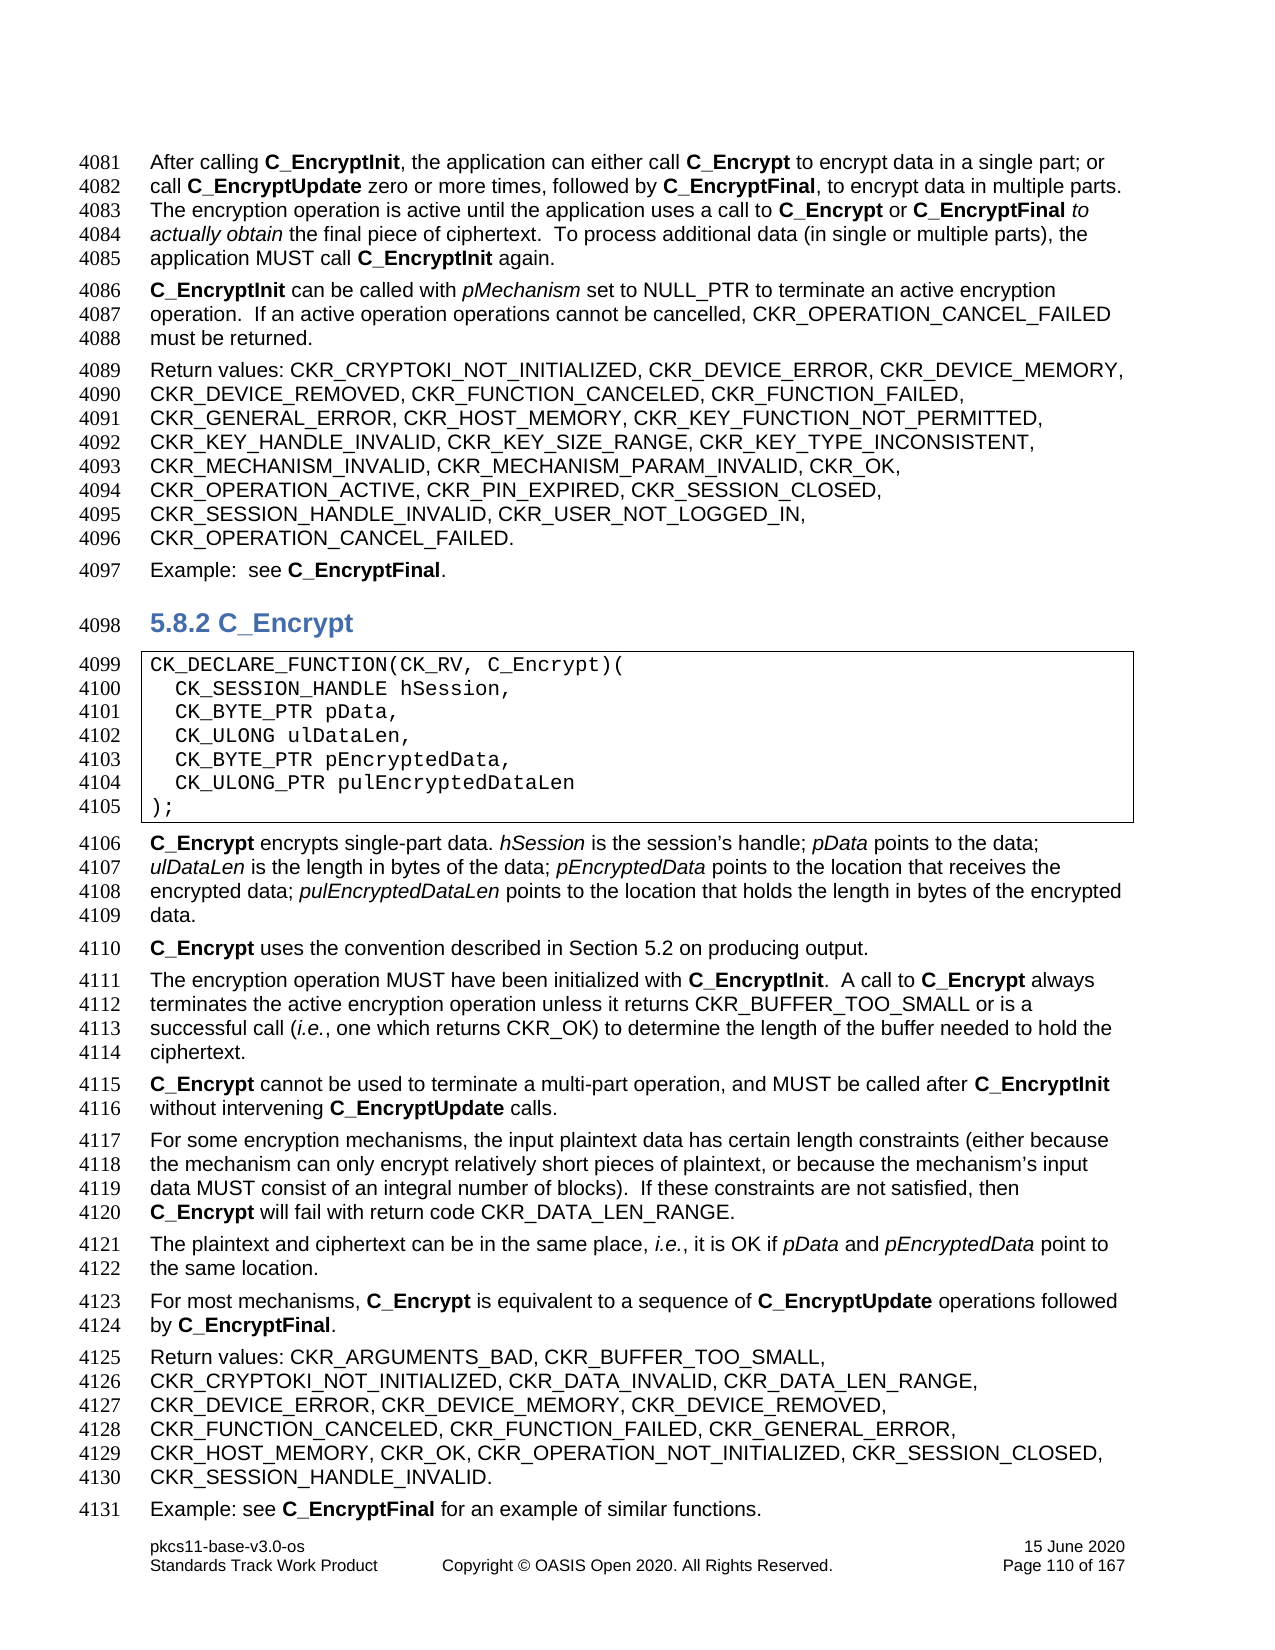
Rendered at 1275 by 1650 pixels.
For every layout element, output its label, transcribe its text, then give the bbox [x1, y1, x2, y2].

text C_Encrypt encrypts single-part data. hSession is the session’s handle; pData points to the data; ulDataLen is the length in bytes of the data; pEncryptedData points to the location that receives the encrypted data; pulEncryptedDataLen points to the location that holds the length in bytes of the encrypted data. [150, 831, 1125, 927]
text CK_DECLARE_FUNCTION(CK_RV, C_Encrypt)( CK_SESSION_HANDLE hSession, CK_BYTE_PTR pData, CK_ULONG ulDataLen, CK_BYTE_PTR pEncryptedData, CK_ULONG_PTR pulEncryptedDataLen ); [142, 652, 1133, 822]
text Return values: CKR_CRYPTOKI_NOT_INITIALIZED, CKR_DEVICE_ERROR, CKR_DEVICE_MEMORY, CKR_DEVICE_REMOVED, CKR_FUNCTION_CANCELED, CKR_FUNCTION_FAILED, CKR_GENERAL_ERROR, CKR_HOST_MEMORY, CKR_KEY_FUNCTION_NOT_PERMITTED, CKR_KEY_HANDLE_INVALID, CKR_KEY_SIZE_RANGE, CKR_KEY_TYPE_INCONSISTENT, CKR_MECHANISM_INVALID, CKR_MECHANISM_PARAM_INVALID, CKR_OK, CKR_OPERATION_ACTIVE, CKR_PIN_EXPIRED, CKR_SESSION_CLOSED, CKR_SESSION_HANDLE_INVALID, CKR_USER_NOT_LOGGED_IN, CKR_OPERATION_CANCEL_FAILED. [150, 358, 1125, 550]
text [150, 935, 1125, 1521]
text C_EncryptInit can be called with pMechanism set to NULL_PTR to terminate an active encryption operation. If an active operation operations cannot be cancelled, CKR_OPERATION_CANCEL_FAILED must be returned. [150, 278, 1125, 350]
text After calling C_EncryptInit, the application can either call C_Encrypt to encrypt data in a single part; or call C_EncryptUpdate zero or more times, followed by C_EncryptFinal, to encrypt data in multiple parts. The encryption operation is active until the application uses a call to C_Encrypt or C_EncryptFinal to actually obtain the final piece of ciphertext. To process additional data (in single or multiple parts), the application MUST call C_EncryptInit again. [150, 150, 1125, 270]
subtitle C_Encrypt [150, 607, 1125, 638]
text Example: see C_EncryptFinal. [150, 558, 1125, 582]
